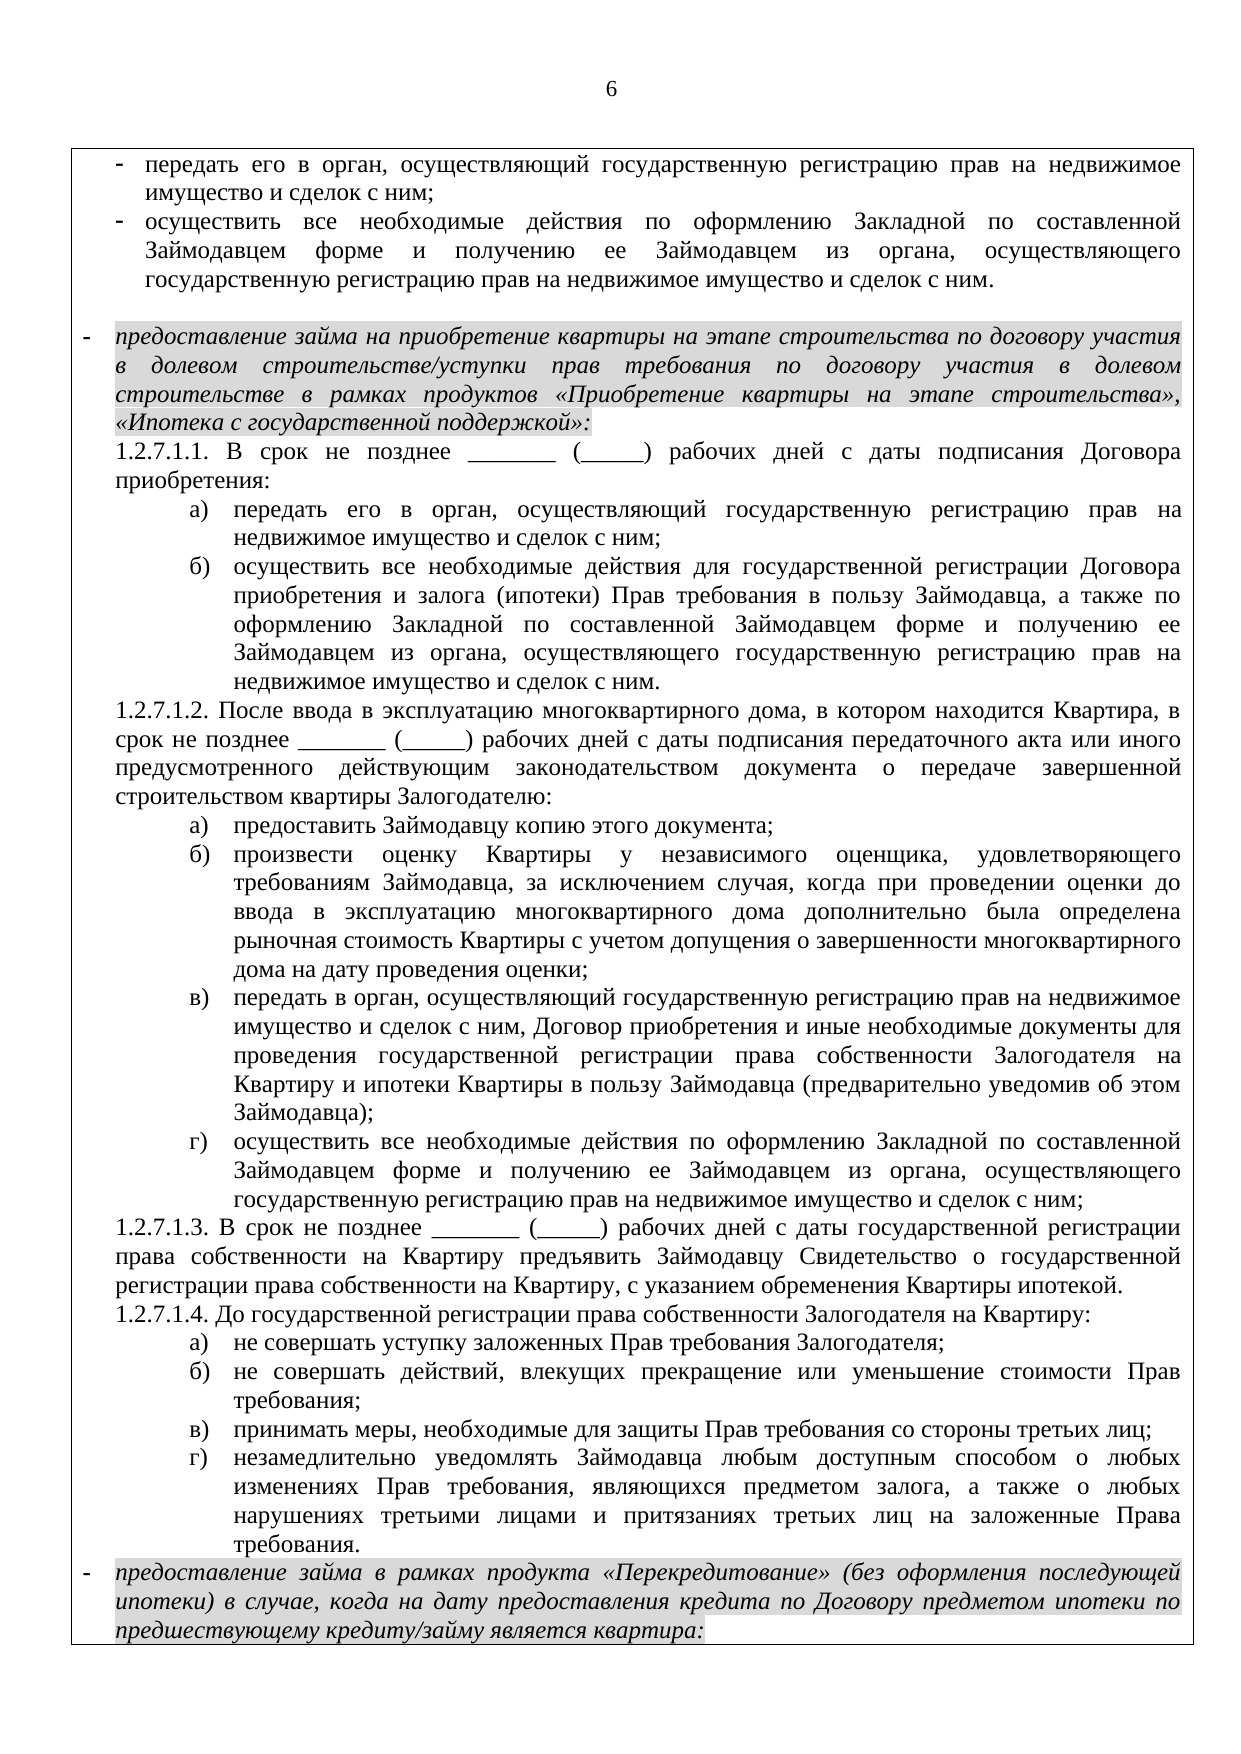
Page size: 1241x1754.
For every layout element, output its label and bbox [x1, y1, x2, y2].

table_cell [72, 149, 1193, 1644]
